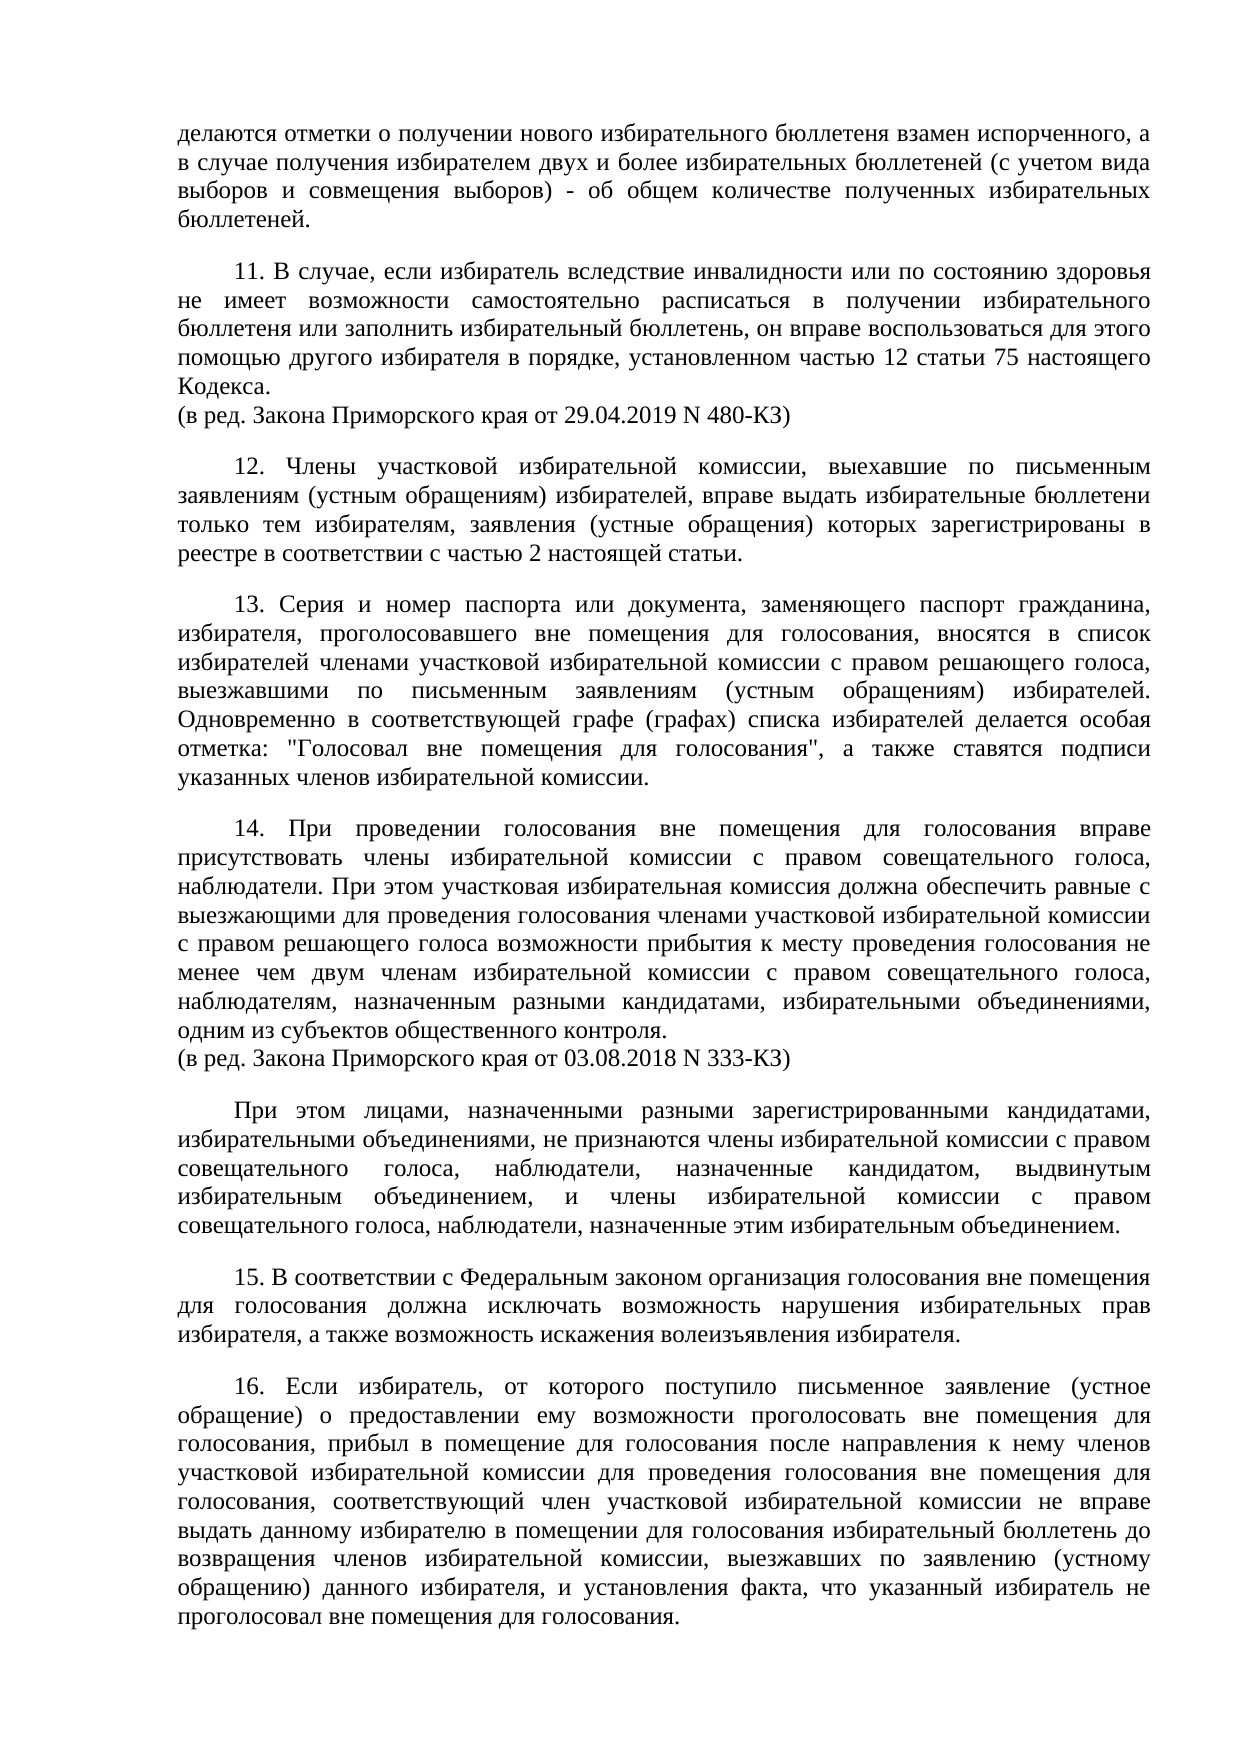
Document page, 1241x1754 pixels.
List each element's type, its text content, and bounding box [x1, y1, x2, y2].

text 11. В случае, если избиратель вследствие инвалидности или по состоянию здоровья не имеет возможности самостоятельно расписаться в получении избирательного бюллетеня или заполнить избирательный бюллетень, он вправе воспользоваться для этого помощью другого избирателя в порядке, установленном частью 12 статьи 75 настоящего Кодекса. [177, 256, 1152, 400]
text (в ред. Закона Приморского края от 29.04.2019 N 480-КЗ) [177, 400, 1152, 428]
text 14. При проведении голосования вне помещения для голосования вправе присутствовать члены избирательной комиссии с правом совещательного голоса, наблюдатели. При этом участковая избирательная комиссия должна обеспечить равные с выезжающими для проведения голосования членами участковой избирательной комиссии с правом решающего голоса возможности прибытия к месту проведения голосования не менее чем двум членам избирательной комиссии с правом совещательного голоса, наблюдателям, назначенным разными кандидатами, избирательными объединениями, одним из субъектов общественного контроля. [177, 813, 1152, 1043]
text 13. Серия и номер паспорта или документа, заменяющего паспорт гражданина, избирателя, проголосовавшего вне помещения для голосования, вносятся в список избирателей членами участковой избирательной комиссии с правом решающего голоса, выезжавшими по письменным заявлениям (устным обращениям) избирателей. Одновременно в соответствующей графе (графах) списка избирателей делается особая отметка: "Голосовал вне помещения для голосования", а также ставятся подписи указанных членов избирательной комиссии. [177, 589, 1152, 791]
text (в ред. Закона Приморского края от 03.08.2018 N 333-КЗ) [177, 1043, 1152, 1072]
text 15. В соответствии с Федеральным законом организация голосования вне помещения для голосования должна исключать возможность нарушения избирательных прав избирателя, а также возможность искажения волеизъявления избирателя. [177, 1262, 1152, 1348]
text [177, 118, 1152, 233]
text 16. Если избиратель, от которого поступило письменное заявление (устное обращение) о предоставлении ему возможности проголосовать вне помещения для голосования, прибыл в помещение для голосования после направления к нему членов участковой избирательной комиссии для проведения голосования вне помещения для голосования, соответствующий член участковой избирательной комиссии не вправе выдать данному избирателю в помещении для голосования избирательный бюллетень до возвращения членов избирательной комиссии, выезжавших по заявлению (устному обращению) данного избирателя, и установления факта, что указанный избиратель не проголосовал вне помещения для голосования. [177, 1371, 1152, 1630]
text 12. Члены участковой избирательной комиссии, выехавшие по письменным заявлениям (устным обращениям) избирателей, вправе выдать избирательные бюллетени только тем избирателям, заявления (устные обращения) которых зарегистрированы в реестре в соответствии с частью 2 настоящей статьи. [177, 451, 1152, 566]
text При этом лицами, назначенными разными зарегистрированными кандидатами, избирательными объединениями, не признаются члены избирательной комиссии с правом совещательного голоса, наблюдатели, назначенные кандидатом, выдвинутым избирательным объединением, и члены избирательной комиссии с правом совещательного голоса, наблюдатели, назначенные этим избирательным объединением. [177, 1095, 1152, 1239]
